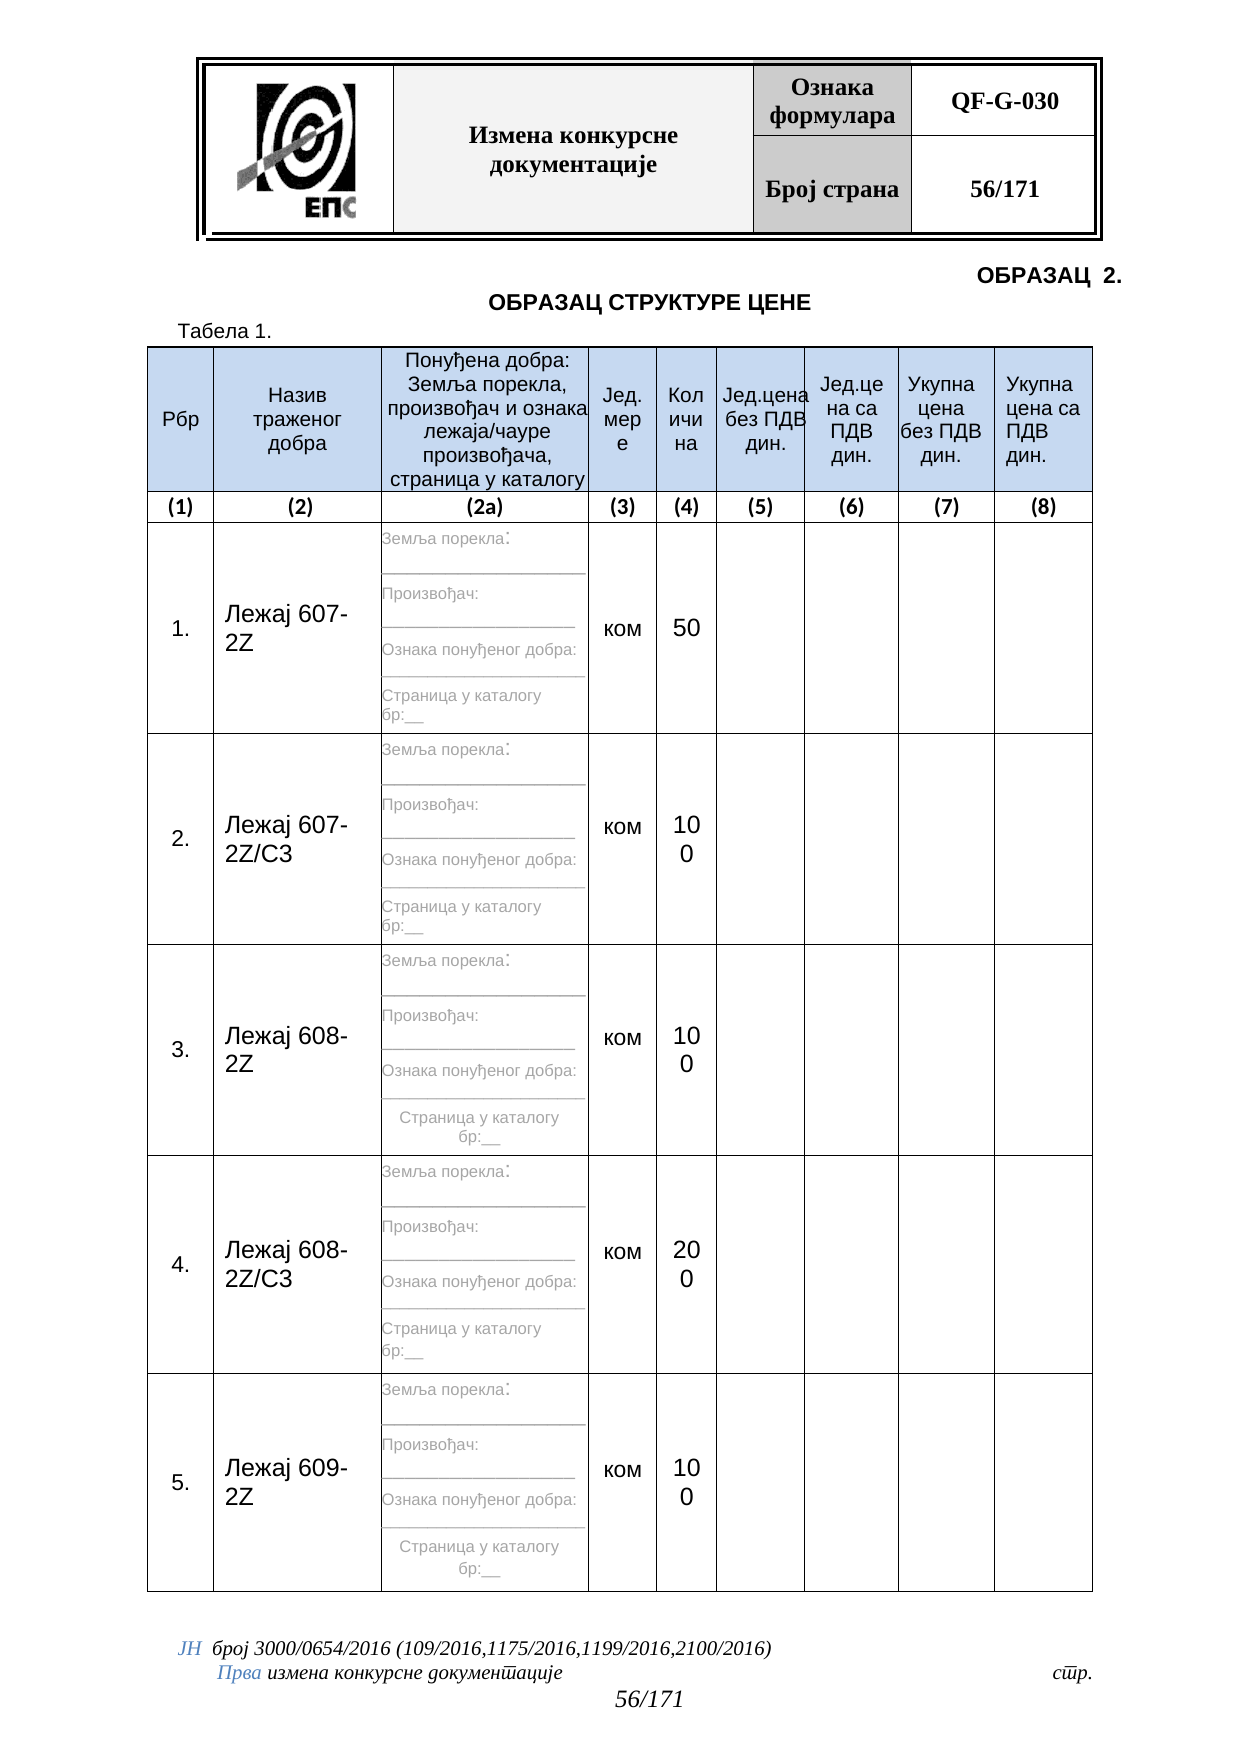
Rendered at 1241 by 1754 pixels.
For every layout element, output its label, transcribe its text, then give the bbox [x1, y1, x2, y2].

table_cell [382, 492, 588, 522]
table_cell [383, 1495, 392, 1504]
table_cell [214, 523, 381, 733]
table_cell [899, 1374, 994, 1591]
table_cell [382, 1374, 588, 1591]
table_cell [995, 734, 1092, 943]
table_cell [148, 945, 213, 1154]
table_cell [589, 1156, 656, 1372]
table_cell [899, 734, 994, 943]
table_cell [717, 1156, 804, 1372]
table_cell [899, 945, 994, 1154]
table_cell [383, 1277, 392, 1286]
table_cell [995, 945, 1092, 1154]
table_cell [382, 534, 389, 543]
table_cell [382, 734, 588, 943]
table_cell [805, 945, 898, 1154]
text ОБРАЗАЦ 2. [177, 262, 1122, 289]
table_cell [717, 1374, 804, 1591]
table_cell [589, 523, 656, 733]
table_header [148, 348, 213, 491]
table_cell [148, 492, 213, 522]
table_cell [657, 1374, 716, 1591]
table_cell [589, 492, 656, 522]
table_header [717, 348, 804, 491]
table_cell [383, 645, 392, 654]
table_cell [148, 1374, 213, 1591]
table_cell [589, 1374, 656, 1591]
text ОБРАЗАЦ СТРУКТУРЕ ЦЕНЕ [177, 289, 1122, 315]
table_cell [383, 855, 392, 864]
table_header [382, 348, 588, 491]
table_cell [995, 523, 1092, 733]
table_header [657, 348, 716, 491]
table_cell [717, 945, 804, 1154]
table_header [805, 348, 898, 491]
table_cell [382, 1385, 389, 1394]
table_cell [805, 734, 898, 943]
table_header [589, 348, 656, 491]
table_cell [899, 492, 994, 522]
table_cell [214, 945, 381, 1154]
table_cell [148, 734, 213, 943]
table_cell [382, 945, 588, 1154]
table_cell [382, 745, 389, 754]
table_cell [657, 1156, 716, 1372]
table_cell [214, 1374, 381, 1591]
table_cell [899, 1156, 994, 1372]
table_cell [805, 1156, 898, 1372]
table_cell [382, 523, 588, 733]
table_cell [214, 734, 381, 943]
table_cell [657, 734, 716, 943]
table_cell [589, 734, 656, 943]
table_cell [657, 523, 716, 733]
text Табела 1. [177, 319, 1122, 343]
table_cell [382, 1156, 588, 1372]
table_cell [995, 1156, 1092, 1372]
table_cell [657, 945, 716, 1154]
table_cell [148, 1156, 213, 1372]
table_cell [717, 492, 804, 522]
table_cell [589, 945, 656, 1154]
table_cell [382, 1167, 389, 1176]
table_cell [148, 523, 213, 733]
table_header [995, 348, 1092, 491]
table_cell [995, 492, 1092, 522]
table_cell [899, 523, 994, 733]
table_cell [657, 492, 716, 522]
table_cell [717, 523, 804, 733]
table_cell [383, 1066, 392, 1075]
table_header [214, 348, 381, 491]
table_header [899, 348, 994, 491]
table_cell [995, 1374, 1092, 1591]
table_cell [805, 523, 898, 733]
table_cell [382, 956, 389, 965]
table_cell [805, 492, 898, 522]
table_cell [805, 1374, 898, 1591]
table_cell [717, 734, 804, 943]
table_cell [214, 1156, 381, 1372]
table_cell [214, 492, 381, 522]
